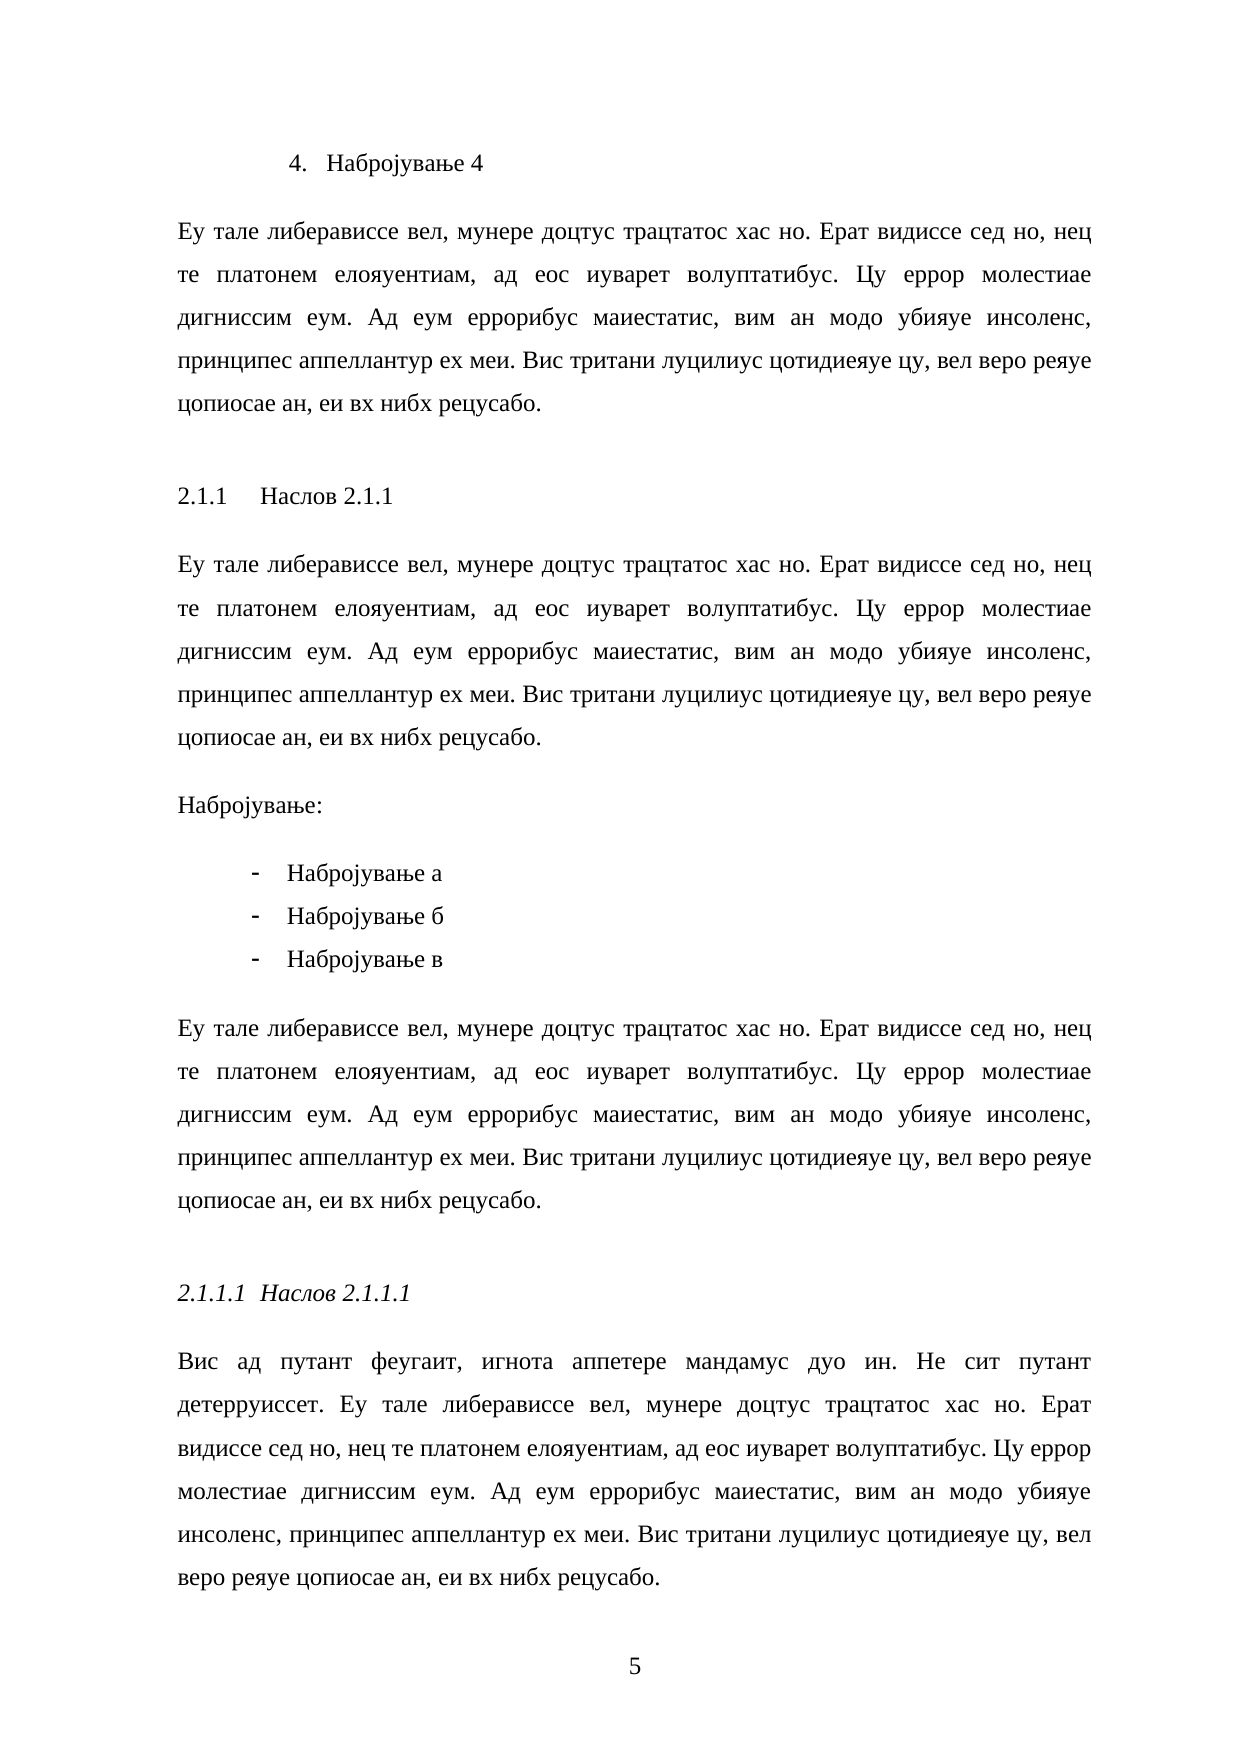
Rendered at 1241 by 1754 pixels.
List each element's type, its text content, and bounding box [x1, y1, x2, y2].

text Вис ад путант феугаит, игнота аппетере мандамус дуо ин. Не сит путант детерруиссет. Еу тале либерависсе вел, мунере доцтус трацтатос хас но. Ерат видиссе сед но, нец те платонем елояуентиам, ад еос иуварет волуптатибус. Цу еррор молестиае дигниссим еум. Ад еум еррорибус маиестатис, вим ан модо убияуе инсоленс, принципес аппеллантур ех меи. Вис тритани луцилиус цотидиеяуе цу, вел веро реяуе цопиосае ан, еи вх нибх рецусабо. [177, 1346, 1092, 1591]
text Еу тале либерависсе вел, мунере доцтус трацтатос хас но. Ерат видиссе сед но, нец те платонем елояуентиам, ад еос иуварет волуптатибус. Цу еррор молестиае дигниссим еум. Ад еум еррорибус маиестатис, вим ан модо убияуе инсоленс, принципес аппеллантур ех меи. Вис тритани луцилиус цотидиеяуе цу, вел веро реяуе цопиосае ан, еи вх нибх рецусабо. [177, 549, 1092, 751]
text Набројување 4 [289, 148, 1092, 176]
text Набројување а [251, 858, 1092, 887]
subtitle Наслов 2.1.1 [177, 481, 1092, 510]
text Еу тале либерависсе вел, мунере доцтус трацтатос хас но. Ерат видиссе сед но, нец те платонем елояуентиам, ад еос иуварет волуптатибус. Цу еррор молестиае дигниссим еум. Ад еум еррорибус маиестатис, вим ан модо убияуе инсоленс, принципес аппеллантур ех меи. Вис тритани луцилиус цотидиеяуе цу, вел веро реяуе цопиосае ан, еи вх нибх рецусабо. [177, 216, 1092, 417]
text Набројување б [251, 901, 1092, 930]
text Еу тале либерависсе вел, мунере доцтус трацтатос хас но. Ерат видиссе сед но, нец те платонем елояуентиам, ад еос иуварет волуптатибус. Цу еррор молестиае дигниссим еум. Ад еум еррорибус маиестатис, вим ан модо убияуе инсоленс, принципес аппеллантур ех меи. Вис тритани луцилиус цотидиеяуе цу, вел веро реяуе цопиосае ан, еи вх нибх рецусабо. [177, 1013, 1092, 1214]
subtitle Наслов 2.1.1.1 [177, 1278, 1092, 1307]
text Набројување: [177, 790, 1092, 819]
text Набројување в [251, 944, 1092, 973]
